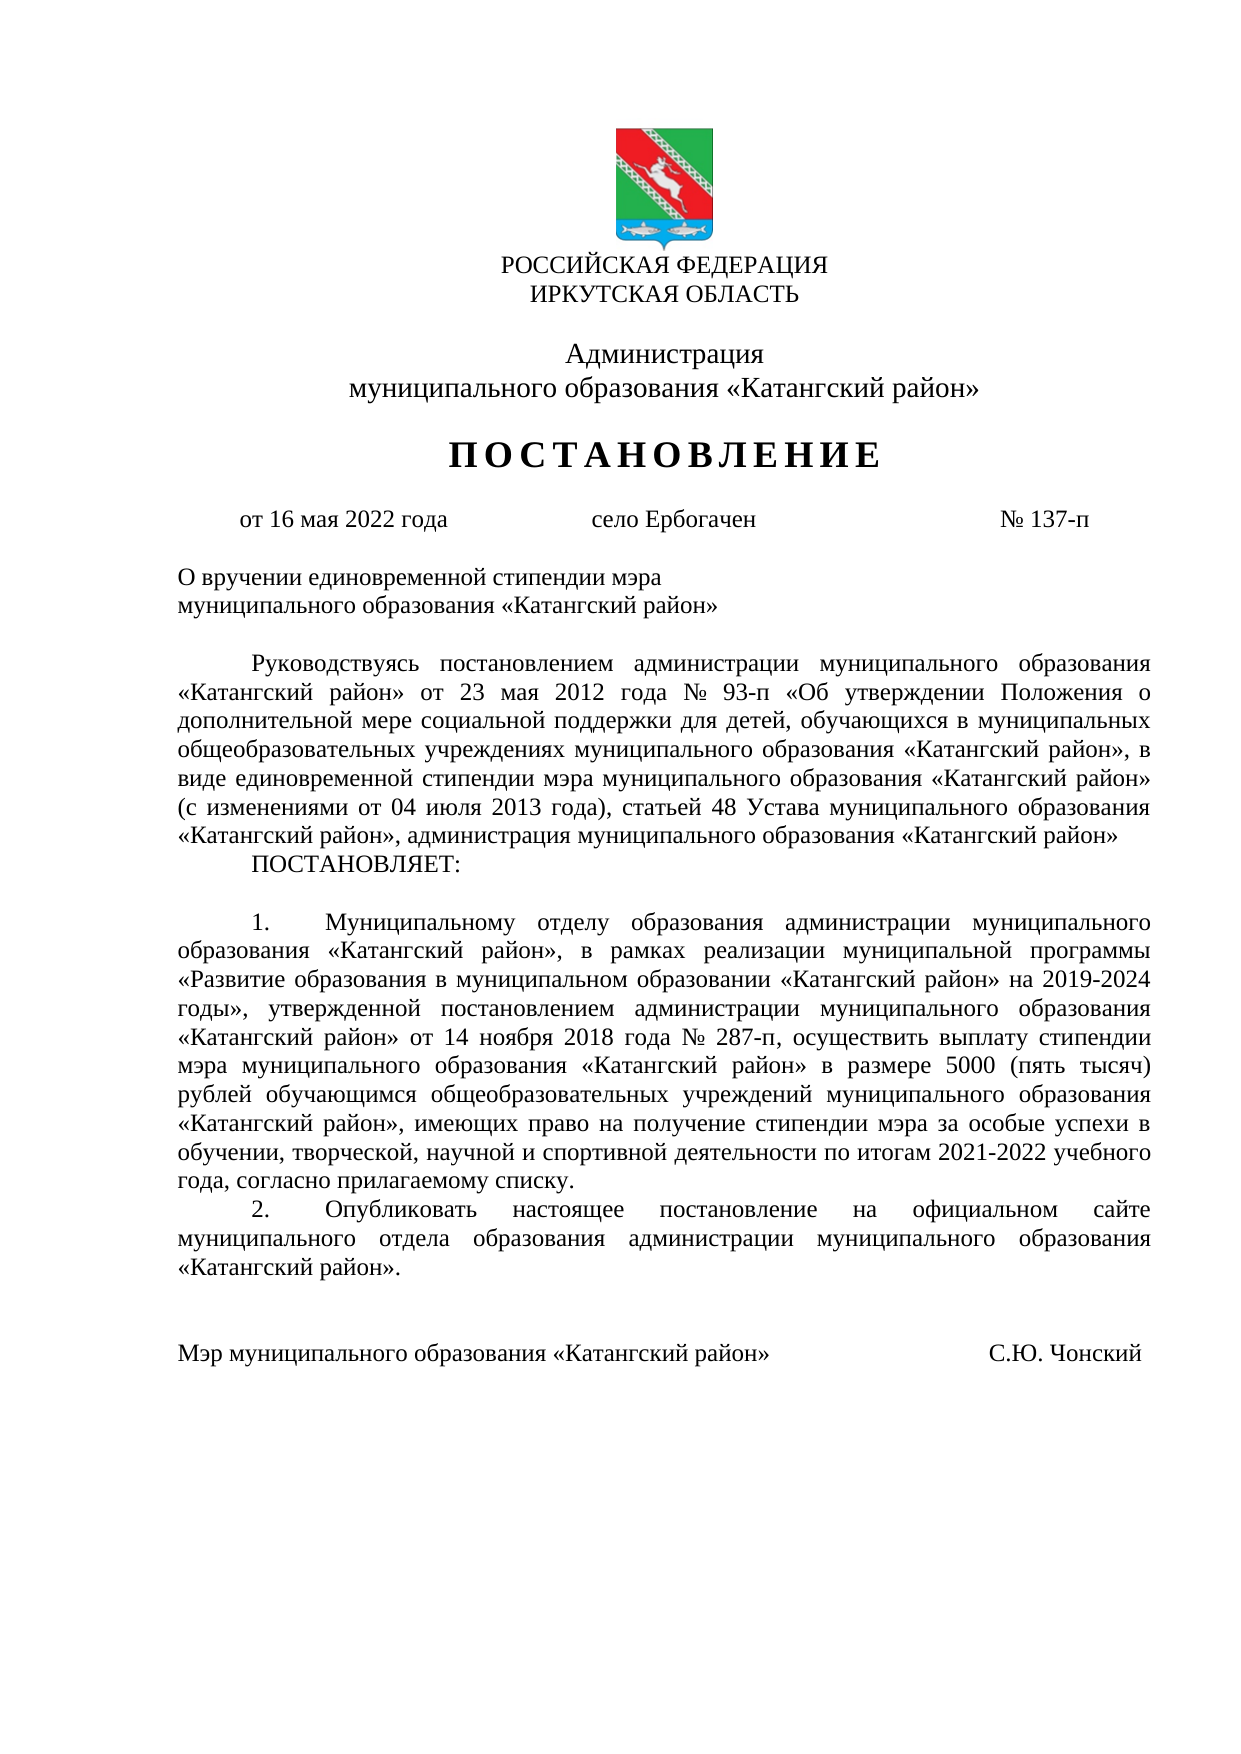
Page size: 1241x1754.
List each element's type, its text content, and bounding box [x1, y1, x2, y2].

picture [616, 231, 713, 251]
text ПОСТАНОВЛЕНИЕ [177, 432, 1152, 475]
text от 16 мая 2022 года село Ербогачен № 137-п [177, 504, 1152, 533]
text муниципального образования «Катангский район» [177, 590, 1152, 619]
list Опубликовать настоящее постановление на официальном сайте муниципального отдела образования администрации муниципального образования «Катангский район». [177, 1194, 1152, 1280]
text Администрация [177, 336, 1152, 370]
text РОССИЙСКАЯ ФЕДЕРАЦИЯ [177, 250, 1152, 279]
text Руководствуясь постановлением администрации муниципального образования «Катангский район» от 23 мая 2012 года № 93-п «Об утверждении Положения о дополнительной мере социальной поддержки для детей, обучающихся в муниципальных общеобразовательных учреждениях муниципального образования «Катангский район», в виде единовременной стипендии мэра муниципального образования «Катангский район» (с изменениями от 04 июля 2013 года), статьей 48 Устава муниципального образования «Катангский район», администрация муниципального образования «Катангский район» [177, 648, 1152, 849]
text Мэр муниципального образования «Катангский район» С.Ю. Чонский [177, 1338, 1152, 1367]
list Муниципальному отделу образования администрации муниципального образования «Катангский район», в рамках реализации муниципальной программы «Развитие образования в муниципальном образовании «Катангский район» на 2019-2024 годы», утвержденной постановлением администрации муниципального образования «Катангский район» от 14 ноября 2018 года № 287-п, осуществить выплату стипендии мэра муниципального образования «Катангский район» в размере 5000 (пять тысяч) рублей обучающимся общеобразовательных учреждений муниципального образования «Катангский район», имеющих право на получение стипендии мэра за особые успехи в обучении, творческой, научной и спортивной деятельности по итогам 2021-2022 учебного года, согласно прилагаемому списку. [177, 907, 1152, 1194]
text О вручении единовременной стипендии мэра [177, 562, 1152, 590]
text ПОСТАНОВЛЯЕТ: [177, 849, 1152, 878]
text ИРКУТСКАЯ ОБЛАСТЬ [177, 279, 1152, 308]
text муниципального образования «Катангский район» [177, 370, 1152, 403]
picture [616, 118, 713, 237]
